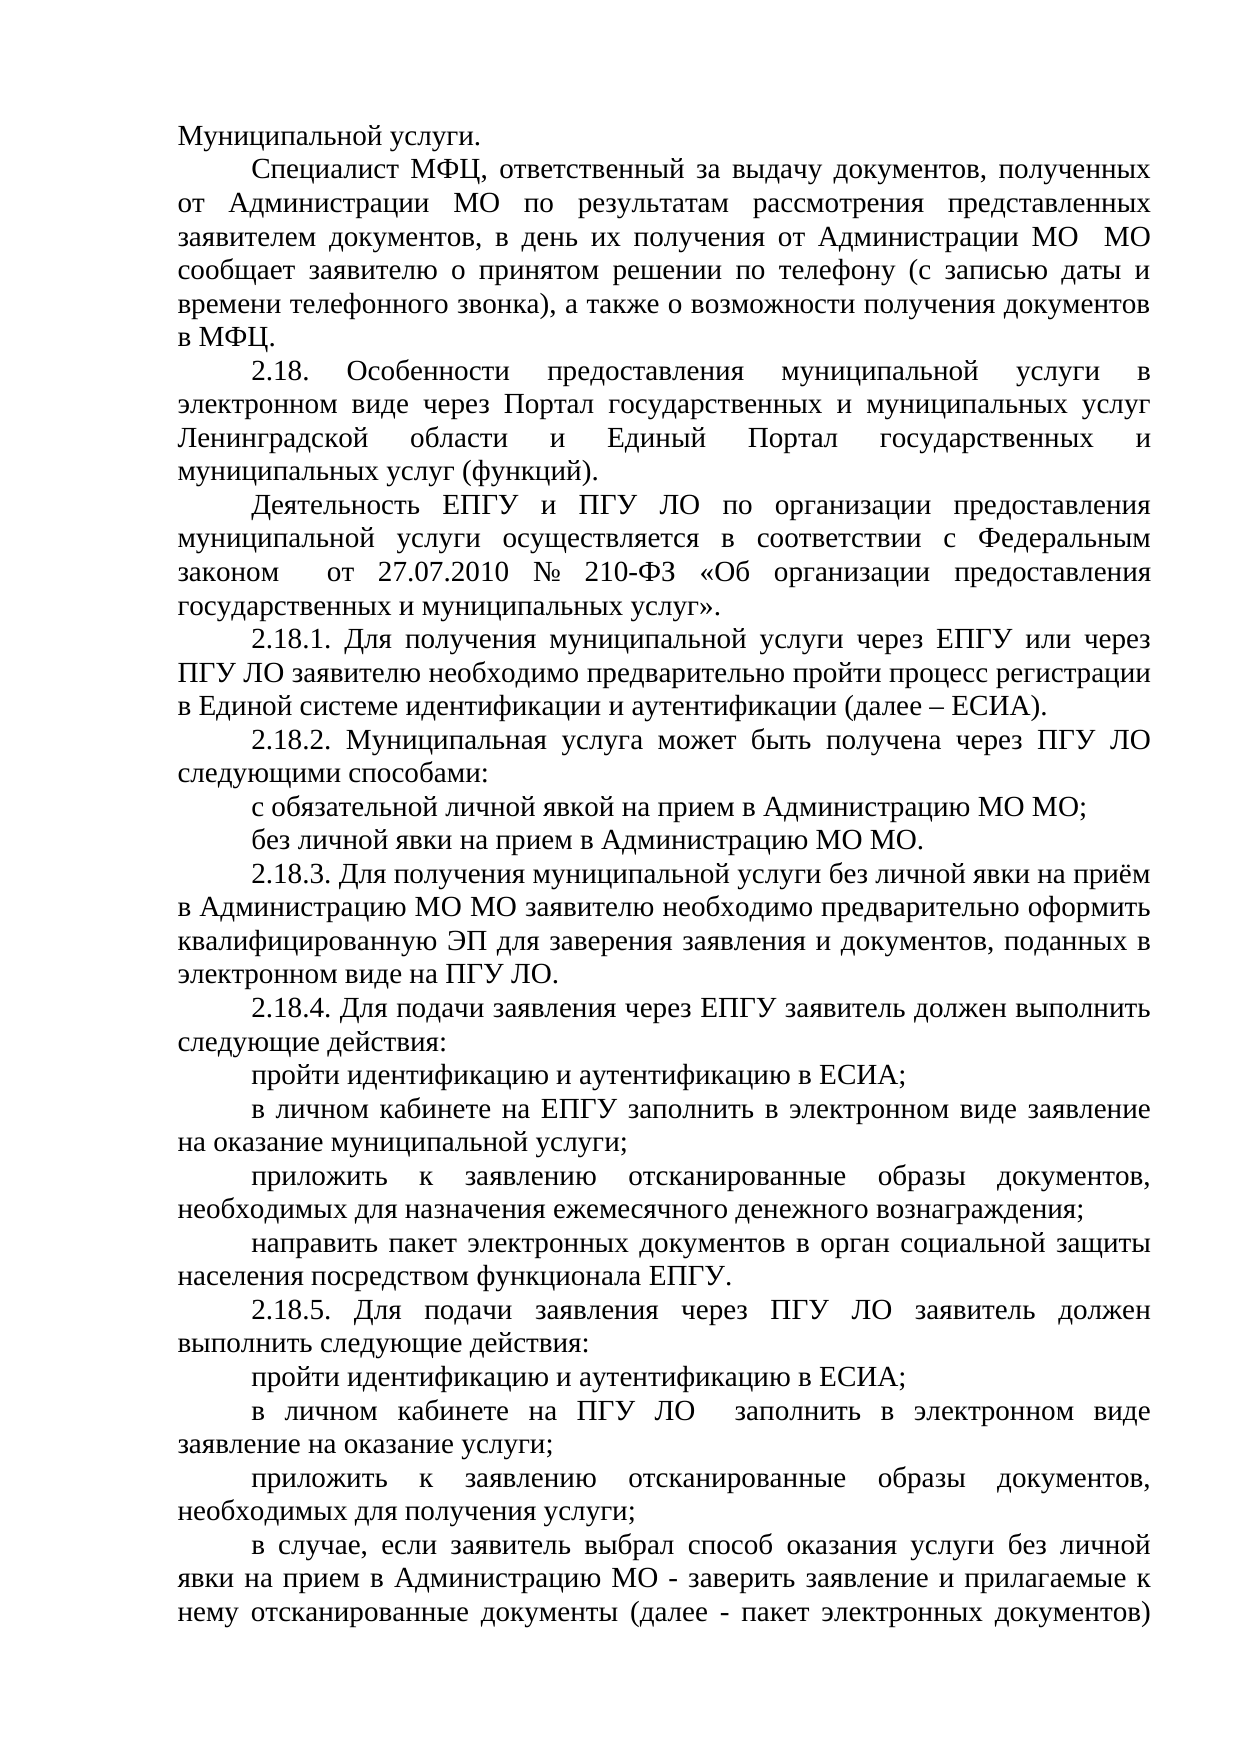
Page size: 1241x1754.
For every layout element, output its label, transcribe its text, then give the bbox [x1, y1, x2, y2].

text 2.18.5. Для подачи заявления через ПГУ ЛО заявитель должен выполнить следующие действия: [177, 1292, 1152, 1359]
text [177, 1527, 1152, 1627]
text направить пакет электронных документов в орган социальной защиты населения посредством функционала ЕПГУ. [177, 1225, 1152, 1292]
text 2.18.3. Для получения муниципальной услуги без личной явки на приём в Администрацию МО МО заявителю необходимо предварительно оформить квалифицированную ЭП для заверения заявления и документов, поданных в электронном виде на ПГУ ЛО. [177, 856, 1152, 990]
text без личной явки на прием в Администрацию МО МО. [177, 822, 1152, 856]
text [177, 118, 1152, 152]
text Специалист МФЦ, ответственный за выдачу документов, полученных от Администрации МО по результатам рассмотрения представленных заявителем документов, в день их получения от Администрации МО МО сообщает заявителю о принятом решении по телефону (с записью даты и времени телефонного звонка), а также о возможности получения документов в МФЦ. [177, 152, 1152, 353]
text Деятельность ЕПГУ и ПГУ ЛО по организации предоставления муниципальной услуги осуществляется в соответствии с Федеральным законом от 27.07.2010 № 210-ФЗ «Об организации предоставления государственных и муниципальных услуг». [177, 487, 1152, 621]
text пройти идентификацию и аутентификацию в ЕСИА; [177, 1359, 1152, 1393]
text 2.18.1. Для получения муниципальной услуги через ЕПГУ или через ПГУ ЛО заявителю необходимо предварительно пройти процесс регистрации в Единой системе идентификации и аутентификации (далее – ЕСИА). [177, 621, 1152, 722]
text пройти идентификацию и аутентификацию в ЕСИА; [177, 1057, 1152, 1091]
text приложить к заявлению отсканированные образы документов, необходимых для назначения ежемесячного денежного вознаграждения; [177, 1158, 1152, 1225]
text 2.18. Особенности предоставления муниципальной услуги в электронном виде через Портал государственных и муниципальных услуг Ленинградской области и Единый Портал государственных и муниципальных услуг (функций). [177, 353, 1152, 487]
text 2.18.4. Для подачи заявления через ЕПГУ заявитель должен выполнить следующие действия: [177, 990, 1152, 1057]
text 2.18.2. Муниципальная услуга может быть получена через ПГУ ЛО следующими способами: [177, 722, 1152, 789]
text с обязательной личной явкой на прием в Администрацию МО МО; [177, 789, 1152, 822]
text в личном кабинете на ПГУ ЛО заполнить в электронном виде заявление на оказание услуги; [177, 1393, 1152, 1460]
text в личном кабинете на ЕПГУ заполнить в электронном виде заявление на оказание муниципальной услуги; [177, 1091, 1152, 1158]
text приложить к заявлению отсканированные образы документов, необходимых для получения услуги; [177, 1460, 1152, 1527]
